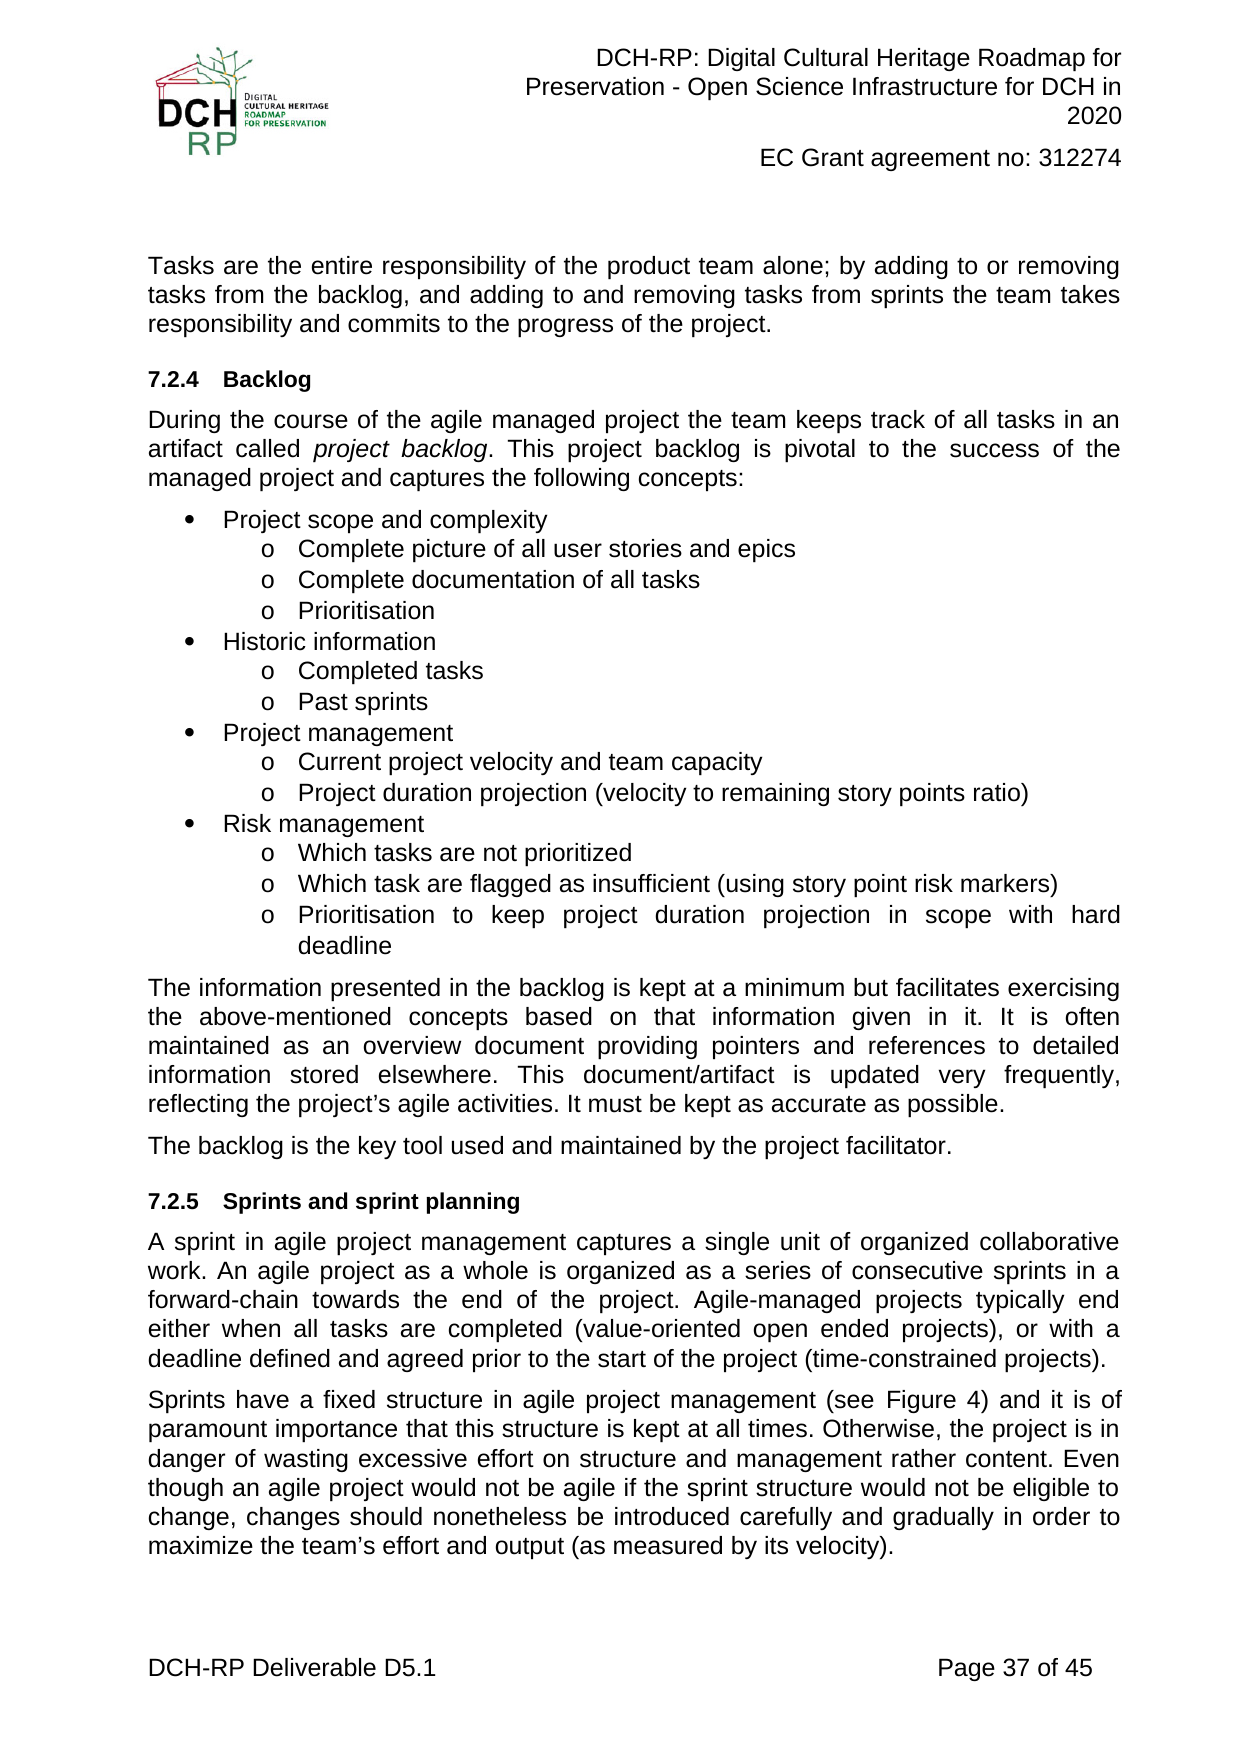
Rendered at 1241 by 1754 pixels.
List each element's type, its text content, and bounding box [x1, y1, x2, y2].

list Historic information [185, 627, 1122, 656]
list Prioritisation [260, 596, 1122, 627]
text During the course of the agile managed project the team keeps track of all tasks in an artifact called project backlog. This project backlog is pivotal to the success of the managed project and captures the following concepts: [148, 404, 1122, 492]
list Risk management [185, 809, 1122, 838]
list Project duration projection (velocity to remaining story points ratio) [260, 778, 1122, 809]
list Completed tasks [260, 656, 1122, 687]
list Project management [185, 718, 1122, 747]
list Prioritisation to keep project duration projection in scope with hard deadline [260, 900, 1122, 960]
text Sprints have a fixed structure in agile project management (see Figure 4) and it is of paramount importance that this structure is kept at all times. Otherwise, the project is in danger of wasting excessive effort on structure and management rather content. Even though an agile project would not be agile if the sprint structure would not be eligible to change, changes should nonetheless be introduced carefully and gradually in order to maximize the team’s effort and output (as measured by its velocity). [148, 1385, 1122, 1560]
text The backlog is the key tool used and maintained by the project facilitator. [148, 1131, 1122, 1160]
subtitle Sprints and sprint planning [148, 1185, 1122, 1214]
subtitle Backlog [148, 363, 1122, 392]
list Past sprints [260, 687, 1122, 718]
list Complete documentation of all tasks [260, 565, 1122, 596]
text The information presented in the backlog is kept at a minimum but facilitates exercising the above-mentioned concepts based on that information given in it. It is often maintained as an overview document providing pointers and references to detailed information stored elsewhere. This document/artifact is updated very frequently, reflecting the project’s agile activities. It must be kept as accurate as possible. [148, 972, 1122, 1118]
list Which tasks are not prioritized [260, 838, 1122, 869]
text Tasks are the entire responsibility of the product team alone; by adding to or removing tasks from the backlog, and adding to and removing tasks from sprints the team takes responsibility and commits to the progress of the project. [148, 250, 1122, 338]
picture [147, 42, 334, 161]
list Complete picture of all user stories and epics [260, 534, 1122, 565]
list Which task are flagged as insufficient (using story point risk markers) [260, 869, 1122, 900]
list Project scope and complexity [185, 504, 1122, 534]
list Current project velocity and team capacity [260, 747, 1122, 778]
text A sprint in agile project management captures a single unit of organized collaborative work. An agile project as a whole is organized as a series of consecutive sprints in a forward-chain towards the end of the project. Agile-managed projects typically end either when all tasks are completed (value-oriented open ended projects), or with a deadline defined and agreed prior to the start of the project (time-constrained projects). [148, 1226, 1122, 1372]
